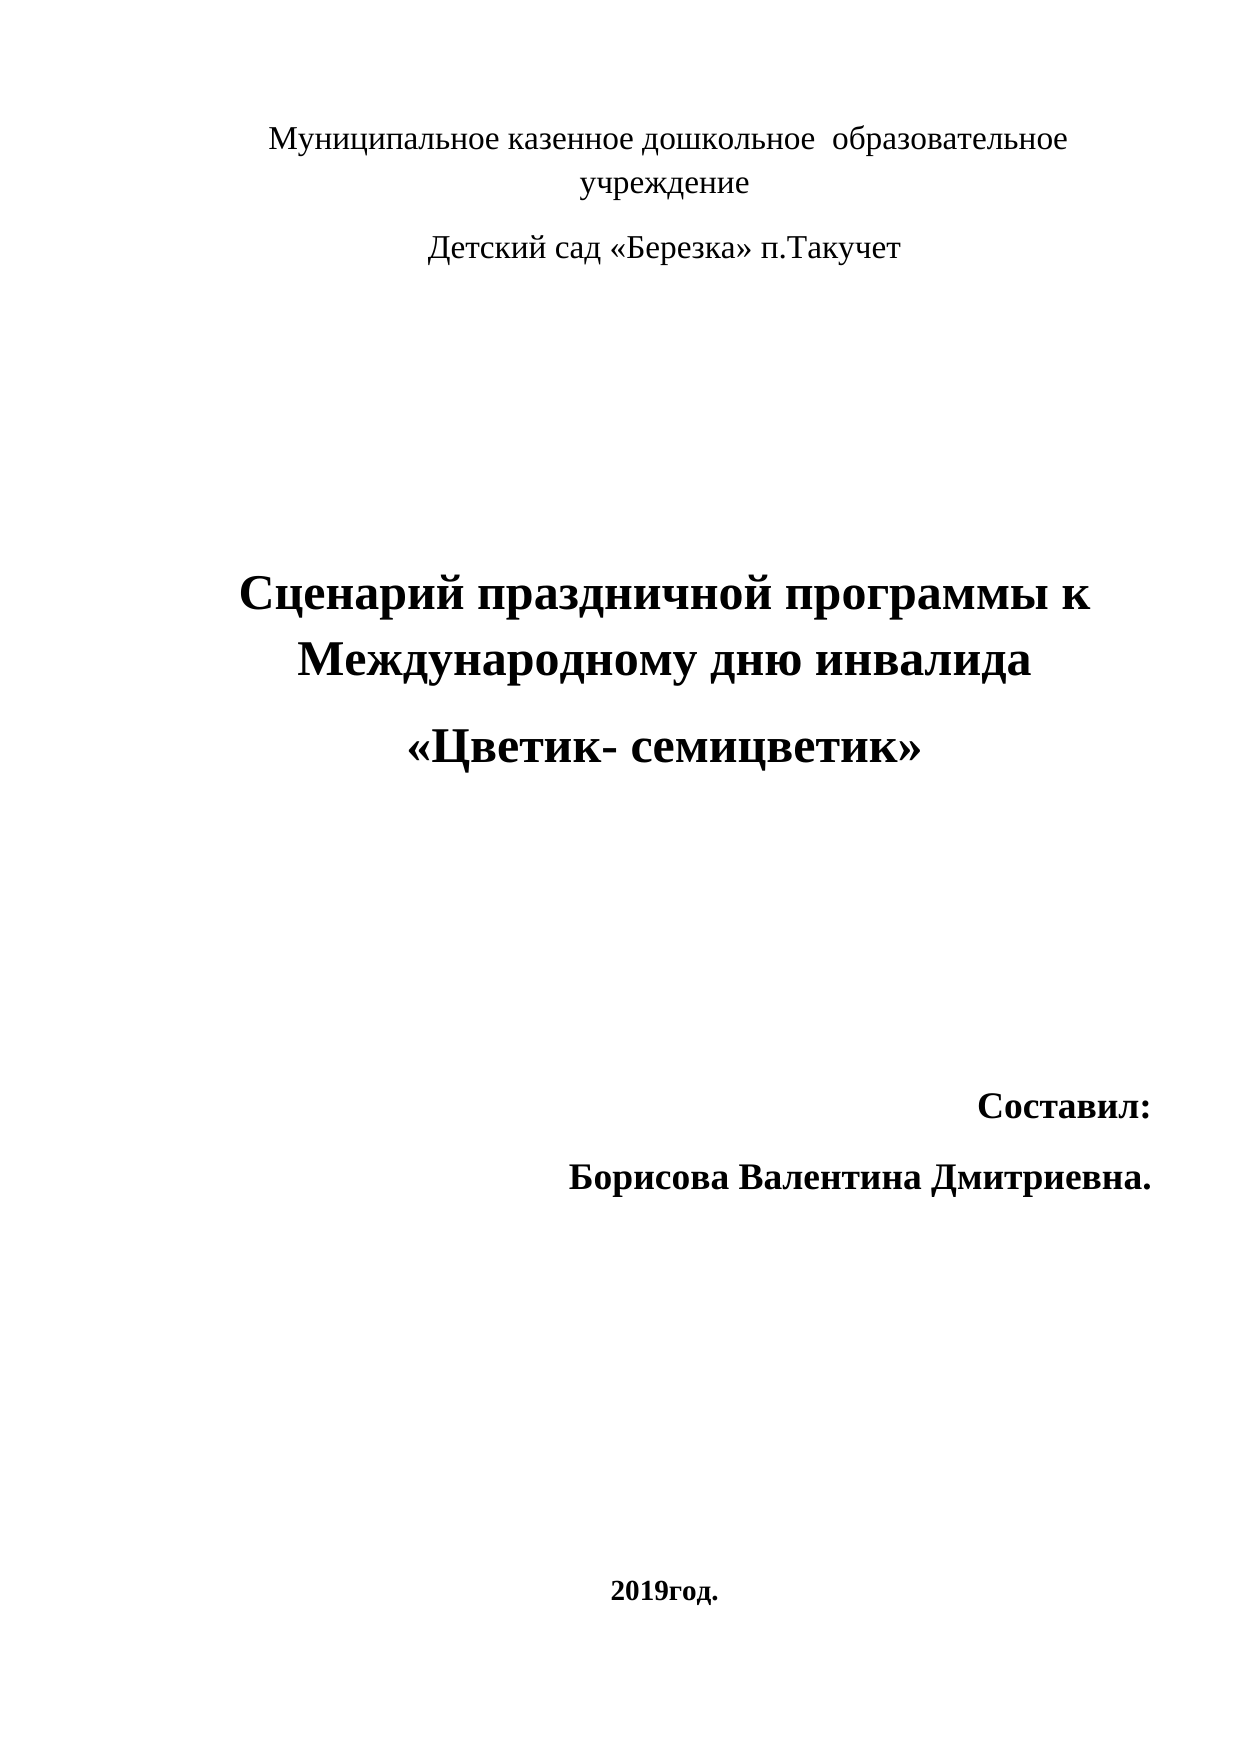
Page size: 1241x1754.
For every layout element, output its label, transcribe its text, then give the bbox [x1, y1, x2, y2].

text Борисова Валентина Дмитриевна. [177, 1154, 1152, 1197]
text «Цветик- семицветик» [177, 715, 1152, 773]
text Сценарий праздничной программы к Международному дню инвалида [177, 562, 1152, 686]
text Составил: [177, 1084, 1152, 1127]
text Детский сад «Березка» п.Такучет [177, 227, 1152, 265]
text Муниципальное казенное дошкольное образовательное учреждение [177, 118, 1152, 201]
text 2019год. [177, 1573, 1152, 1606]
